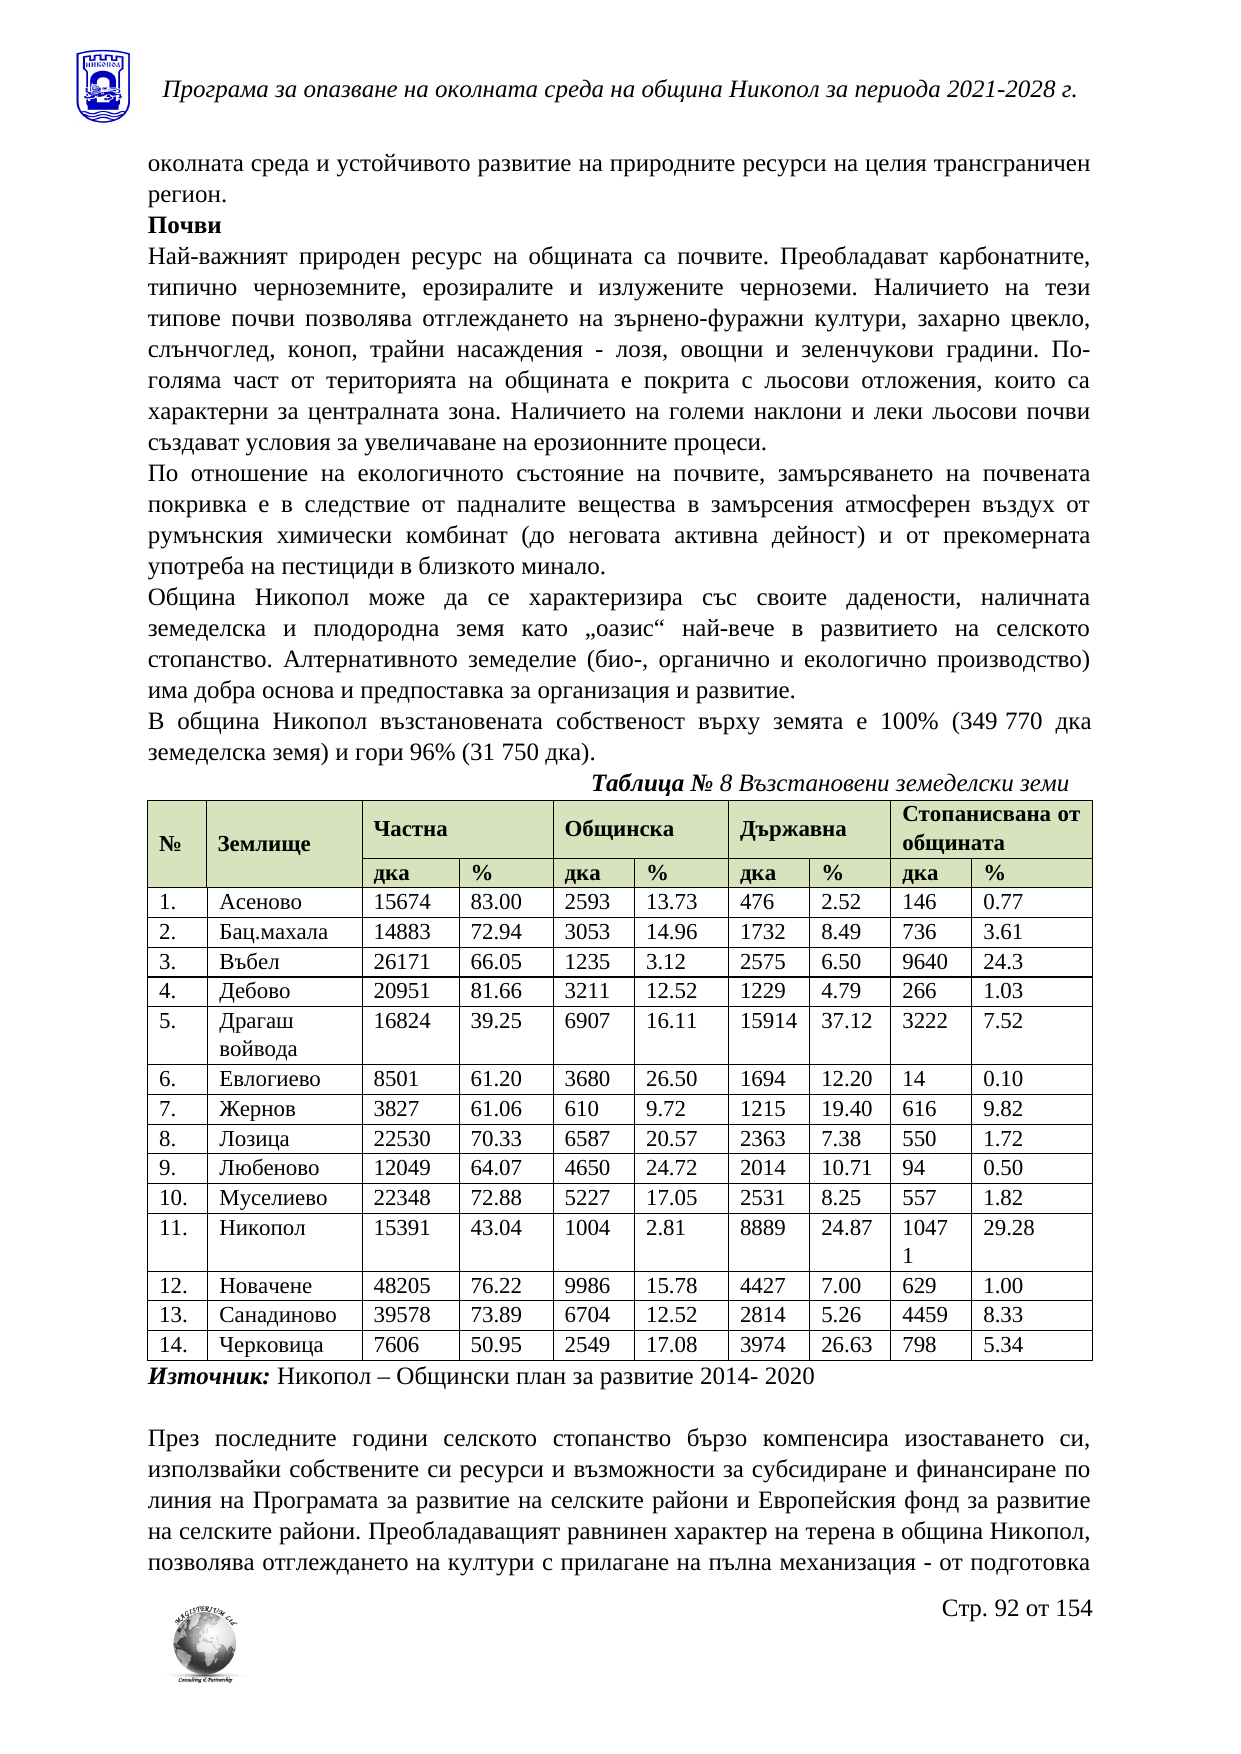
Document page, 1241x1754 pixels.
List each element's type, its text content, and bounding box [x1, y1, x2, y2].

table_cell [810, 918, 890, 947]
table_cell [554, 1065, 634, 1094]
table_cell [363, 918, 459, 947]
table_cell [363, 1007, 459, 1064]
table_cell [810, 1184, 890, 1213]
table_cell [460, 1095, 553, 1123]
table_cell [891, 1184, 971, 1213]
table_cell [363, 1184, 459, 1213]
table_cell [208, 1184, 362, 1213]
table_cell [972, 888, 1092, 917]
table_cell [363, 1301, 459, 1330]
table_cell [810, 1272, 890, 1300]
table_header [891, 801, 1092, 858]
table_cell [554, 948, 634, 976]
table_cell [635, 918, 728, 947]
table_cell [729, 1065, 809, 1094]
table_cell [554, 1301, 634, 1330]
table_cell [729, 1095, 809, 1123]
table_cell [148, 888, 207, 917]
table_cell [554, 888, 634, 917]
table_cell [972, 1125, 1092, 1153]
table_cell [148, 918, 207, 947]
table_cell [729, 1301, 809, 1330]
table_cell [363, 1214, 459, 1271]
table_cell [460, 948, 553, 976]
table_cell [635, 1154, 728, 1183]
text Почви [148, 210, 1091, 238]
text Източник: Никопол – Общински план за развитие 2014- 2020 [148, 1361, 1091, 1389]
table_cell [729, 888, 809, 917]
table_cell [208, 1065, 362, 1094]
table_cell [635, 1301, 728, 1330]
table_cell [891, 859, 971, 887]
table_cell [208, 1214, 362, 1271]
text Община Никопол може да се характеризира със своите дадености, наличната земеделска и плодородна земя като „оазис“ най-вече в развитието на селското стопанство. Алтернативното земеделие (био-, органично и екологично производство) има добра основа и предпоставка за организация и развитие. [148, 582, 1091, 704]
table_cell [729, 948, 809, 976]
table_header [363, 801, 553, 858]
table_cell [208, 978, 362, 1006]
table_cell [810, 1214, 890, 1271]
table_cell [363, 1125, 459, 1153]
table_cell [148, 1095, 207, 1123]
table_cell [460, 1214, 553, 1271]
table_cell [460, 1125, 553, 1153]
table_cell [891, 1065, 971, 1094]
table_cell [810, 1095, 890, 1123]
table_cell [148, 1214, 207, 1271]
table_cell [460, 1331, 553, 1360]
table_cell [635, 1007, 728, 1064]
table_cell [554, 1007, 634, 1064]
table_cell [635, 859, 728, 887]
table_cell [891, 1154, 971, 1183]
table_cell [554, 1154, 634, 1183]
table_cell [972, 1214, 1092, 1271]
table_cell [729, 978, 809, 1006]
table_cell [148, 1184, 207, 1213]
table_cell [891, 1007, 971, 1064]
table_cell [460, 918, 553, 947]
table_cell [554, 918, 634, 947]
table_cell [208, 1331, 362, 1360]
text По отношение на екологичното състояние на почвите, замърсяването на почвената покривка е в следствие от падналите вещества в замърсения атмосферен въздух от румънския химически комбинат (до неговата активна дейност) и от прекомерната употреба на пестициди в близкото минало. [148, 458, 1091, 580]
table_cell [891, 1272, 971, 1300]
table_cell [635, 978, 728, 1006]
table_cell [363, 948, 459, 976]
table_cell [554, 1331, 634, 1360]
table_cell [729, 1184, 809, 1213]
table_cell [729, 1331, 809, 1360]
text Най-важният природен ресурс на общината са почвите. Преобладават карбонатните, типично черноземните, ерозиралите и излужените черноземи. Наличието на тези типове почви позволява отглеждането на зърнено-фуражни култури, захарно цвекло, слънчоглед, коноп, трайни насаждения - лозя, овощни и зеленчукови градини. По- голяма част от територията на общината е покрита с льосови отложения, които са характерни за централната зона. Наличието на големи наклони и леки льосови почви създават условия за увеличаване на ерозионните процеси. [148, 241, 1091, 456]
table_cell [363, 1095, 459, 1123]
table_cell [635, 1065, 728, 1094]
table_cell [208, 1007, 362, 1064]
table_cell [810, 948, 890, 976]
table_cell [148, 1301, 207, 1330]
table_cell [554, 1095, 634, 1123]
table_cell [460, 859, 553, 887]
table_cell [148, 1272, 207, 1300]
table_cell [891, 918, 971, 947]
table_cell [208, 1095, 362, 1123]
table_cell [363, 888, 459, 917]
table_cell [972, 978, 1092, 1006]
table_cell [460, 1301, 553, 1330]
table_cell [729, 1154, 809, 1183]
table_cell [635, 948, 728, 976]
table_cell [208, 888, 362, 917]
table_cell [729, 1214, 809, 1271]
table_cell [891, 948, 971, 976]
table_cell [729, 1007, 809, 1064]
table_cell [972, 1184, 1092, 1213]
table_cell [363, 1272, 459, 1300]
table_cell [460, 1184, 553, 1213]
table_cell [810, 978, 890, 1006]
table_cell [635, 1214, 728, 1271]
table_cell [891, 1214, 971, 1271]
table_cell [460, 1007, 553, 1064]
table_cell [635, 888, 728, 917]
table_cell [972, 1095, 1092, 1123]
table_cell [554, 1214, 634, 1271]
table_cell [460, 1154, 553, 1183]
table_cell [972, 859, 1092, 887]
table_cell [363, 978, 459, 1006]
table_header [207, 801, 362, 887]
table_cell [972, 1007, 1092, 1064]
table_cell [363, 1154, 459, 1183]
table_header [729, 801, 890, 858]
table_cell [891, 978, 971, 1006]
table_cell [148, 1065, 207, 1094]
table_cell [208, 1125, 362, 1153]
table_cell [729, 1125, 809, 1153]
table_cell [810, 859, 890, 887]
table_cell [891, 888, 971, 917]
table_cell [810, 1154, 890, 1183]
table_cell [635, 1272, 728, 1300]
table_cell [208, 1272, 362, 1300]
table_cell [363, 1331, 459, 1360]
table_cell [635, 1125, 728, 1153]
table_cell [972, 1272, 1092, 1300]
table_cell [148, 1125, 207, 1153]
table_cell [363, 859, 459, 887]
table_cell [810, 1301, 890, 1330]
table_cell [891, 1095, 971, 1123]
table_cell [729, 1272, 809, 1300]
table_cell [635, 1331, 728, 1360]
text В община Никопол възстановената собственост върху земята е 100% (349 770 дка земеделска земя) и гори 96% (31 750 дка). [148, 706, 1091, 766]
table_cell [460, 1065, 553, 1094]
picture [74, 48, 132, 124]
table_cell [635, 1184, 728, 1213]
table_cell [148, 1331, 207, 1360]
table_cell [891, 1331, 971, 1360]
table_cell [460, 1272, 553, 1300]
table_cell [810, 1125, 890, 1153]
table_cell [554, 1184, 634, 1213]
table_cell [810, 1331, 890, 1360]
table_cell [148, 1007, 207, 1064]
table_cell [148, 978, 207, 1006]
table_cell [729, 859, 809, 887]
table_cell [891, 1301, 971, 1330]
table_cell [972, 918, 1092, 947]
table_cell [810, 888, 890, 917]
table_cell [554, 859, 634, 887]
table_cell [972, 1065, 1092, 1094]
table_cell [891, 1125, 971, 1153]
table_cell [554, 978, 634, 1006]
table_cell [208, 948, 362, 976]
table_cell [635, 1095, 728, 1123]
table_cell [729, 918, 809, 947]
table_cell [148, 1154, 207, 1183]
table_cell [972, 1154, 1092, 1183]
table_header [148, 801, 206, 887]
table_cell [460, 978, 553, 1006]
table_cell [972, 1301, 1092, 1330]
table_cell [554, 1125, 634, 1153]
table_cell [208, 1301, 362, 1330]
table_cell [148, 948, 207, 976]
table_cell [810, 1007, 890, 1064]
picture [156, 1595, 254, 1693]
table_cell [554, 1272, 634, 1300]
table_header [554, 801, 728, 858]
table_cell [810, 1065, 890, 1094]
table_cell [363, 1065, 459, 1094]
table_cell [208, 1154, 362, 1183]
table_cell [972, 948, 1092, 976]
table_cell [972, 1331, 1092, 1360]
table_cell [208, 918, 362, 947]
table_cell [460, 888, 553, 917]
